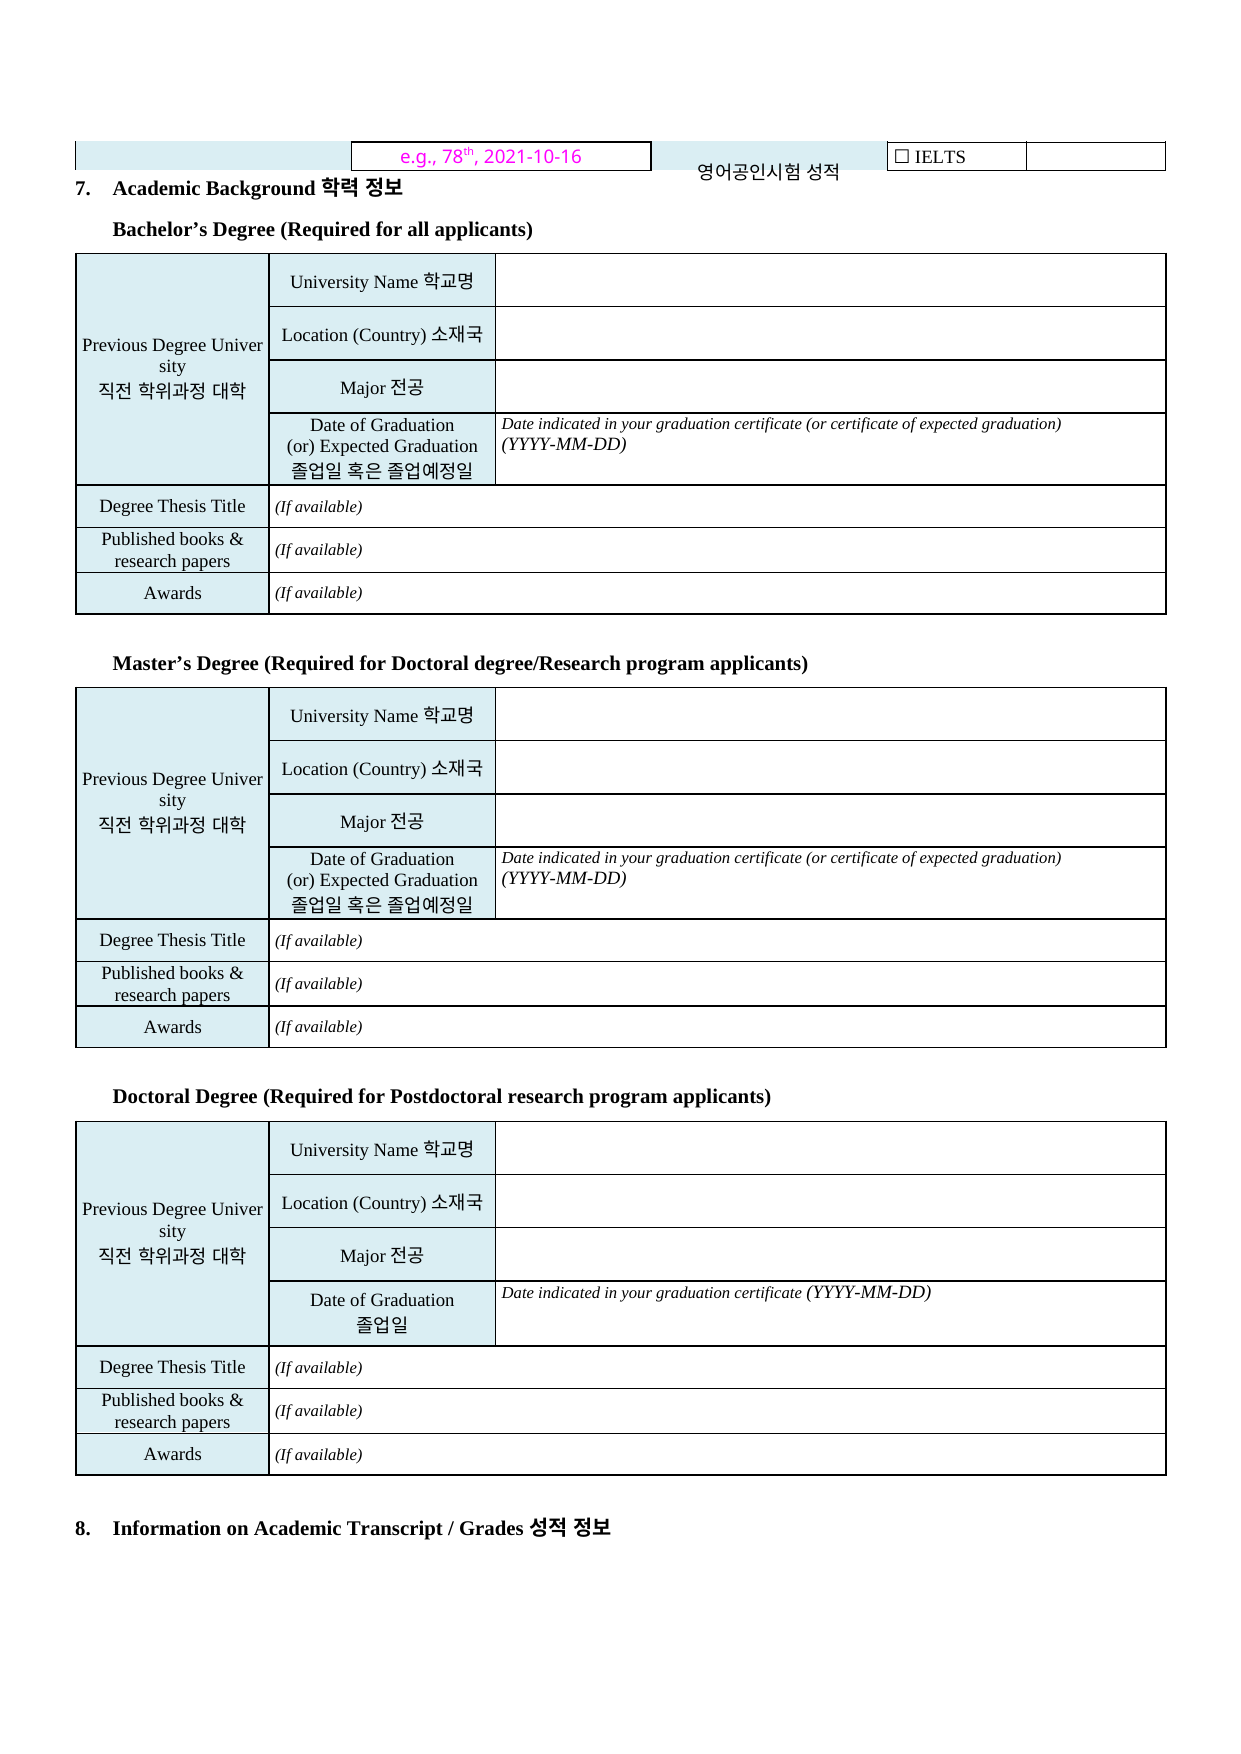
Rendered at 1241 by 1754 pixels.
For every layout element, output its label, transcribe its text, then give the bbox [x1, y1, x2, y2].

table_cell Major 전공 [270, 1228, 495, 1280]
table_cell Date indicated in your graduation certificate (YYYY-MM-DD) [496, 1282, 1165, 1345]
table_cell Published books & research papers [77, 1389, 268, 1432]
table_cell [496, 1175, 1165, 1227]
table_cell [496, 1228, 1165, 1280]
text Master’s Degree (Required for Doctoral degree/Research program applicants) [112, 651, 1165, 674]
table_cell [496, 361, 1165, 412]
table_header Previous Degree University 직전 학위과정 대학 [77, 254, 268, 484]
table_header University Name 학교명 [270, 254, 495, 306]
table_cell (If available) [270, 920, 1165, 961]
table_cell (If available) [270, 1007, 1165, 1047]
list Academic Background 학력 정보 [75, 171, 1165, 201]
list Information on Academic Transcript / Grades 성적 정보 [75, 1512, 1165, 1542]
table_cell Major 전공 [270, 795, 495, 846]
text Doctoral Degree (Required for Postdoctoral research program applicants) [112, 1084, 1165, 1108]
table_cell Date indicated in your graduation certificate (or certificate of expected graduation) (YYYY-MM-DD) [496, 848, 1165, 918]
table_header [496, 688, 1165, 740]
table_cell Awards [77, 1007, 268, 1047]
table_cell Location (Country) 소재국 [270, 1175, 495, 1227]
table_cell Date of Graduation (or) Expected Graduation 졸업일 혹은 졸업예정일 [270, 414, 495, 484]
table_cell (If available) [270, 1347, 1165, 1388]
table_header [496, 254, 1165, 306]
table_cell Degree Thesis Title [77, 1347, 268, 1388]
table_cell [496, 795, 1165, 846]
table_cell Location (Country) 소재국 [270, 307, 495, 359]
table_cell (If available) [270, 962, 1165, 1005]
table_cell Date of Graduation 졸업일 [270, 1282, 495, 1345]
table_cell IELTS [888, 143, 1026, 170]
table_header University Name 학교명 [270, 1122, 495, 1174]
table_cell (If available) [270, 528, 1165, 571]
table_cell Published books & research papers [77, 962, 268, 1005]
table_cell Degree Thesis Title [77, 486, 268, 527]
table_cell Awards [77, 1434, 268, 1474]
table_cell Date indicated in your graduation certificate (or certificate of expected graduation) (YYYY-MM-DD) [496, 414, 1165, 484]
table_cell (If available) [270, 573, 1165, 613]
table_cell Published books & research papers [77, 528, 268, 571]
table_cell Degree Thesis Title [77, 920, 268, 961]
table_header Previous Degree University 직전 학위과정 대학 [77, 1122, 268, 1345]
table_cell e.g., 78th, 2021-10-16 [352, 143, 650, 170]
table_cell (If available) [270, 1389, 1165, 1432]
table_cell Awards [77, 573, 268, 613]
table_header University Name 학교명 [270, 688, 495, 740]
table_cell Location (Country) 소재국 [270, 741, 495, 793]
text Bachelor’s Degree (Required for all applicants) [112, 217, 1165, 241]
table_header [496, 1122, 1165, 1174]
table_cell [1027, 143, 1165, 170]
table_cell [496, 307, 1165, 359]
table_cell Date of Graduation (or) Expected Graduation 졸업일 혹은 졸업예정일 [270, 848, 495, 918]
table_cell [496, 741, 1165, 793]
table_header Previous Degree University 직전 학위과정 대학 [77, 688, 268, 918]
table_cell Major 전공 [270, 361, 495, 412]
table_cell (If available) [270, 486, 1165, 527]
table_cell (If available) [270, 1434, 1165, 1474]
